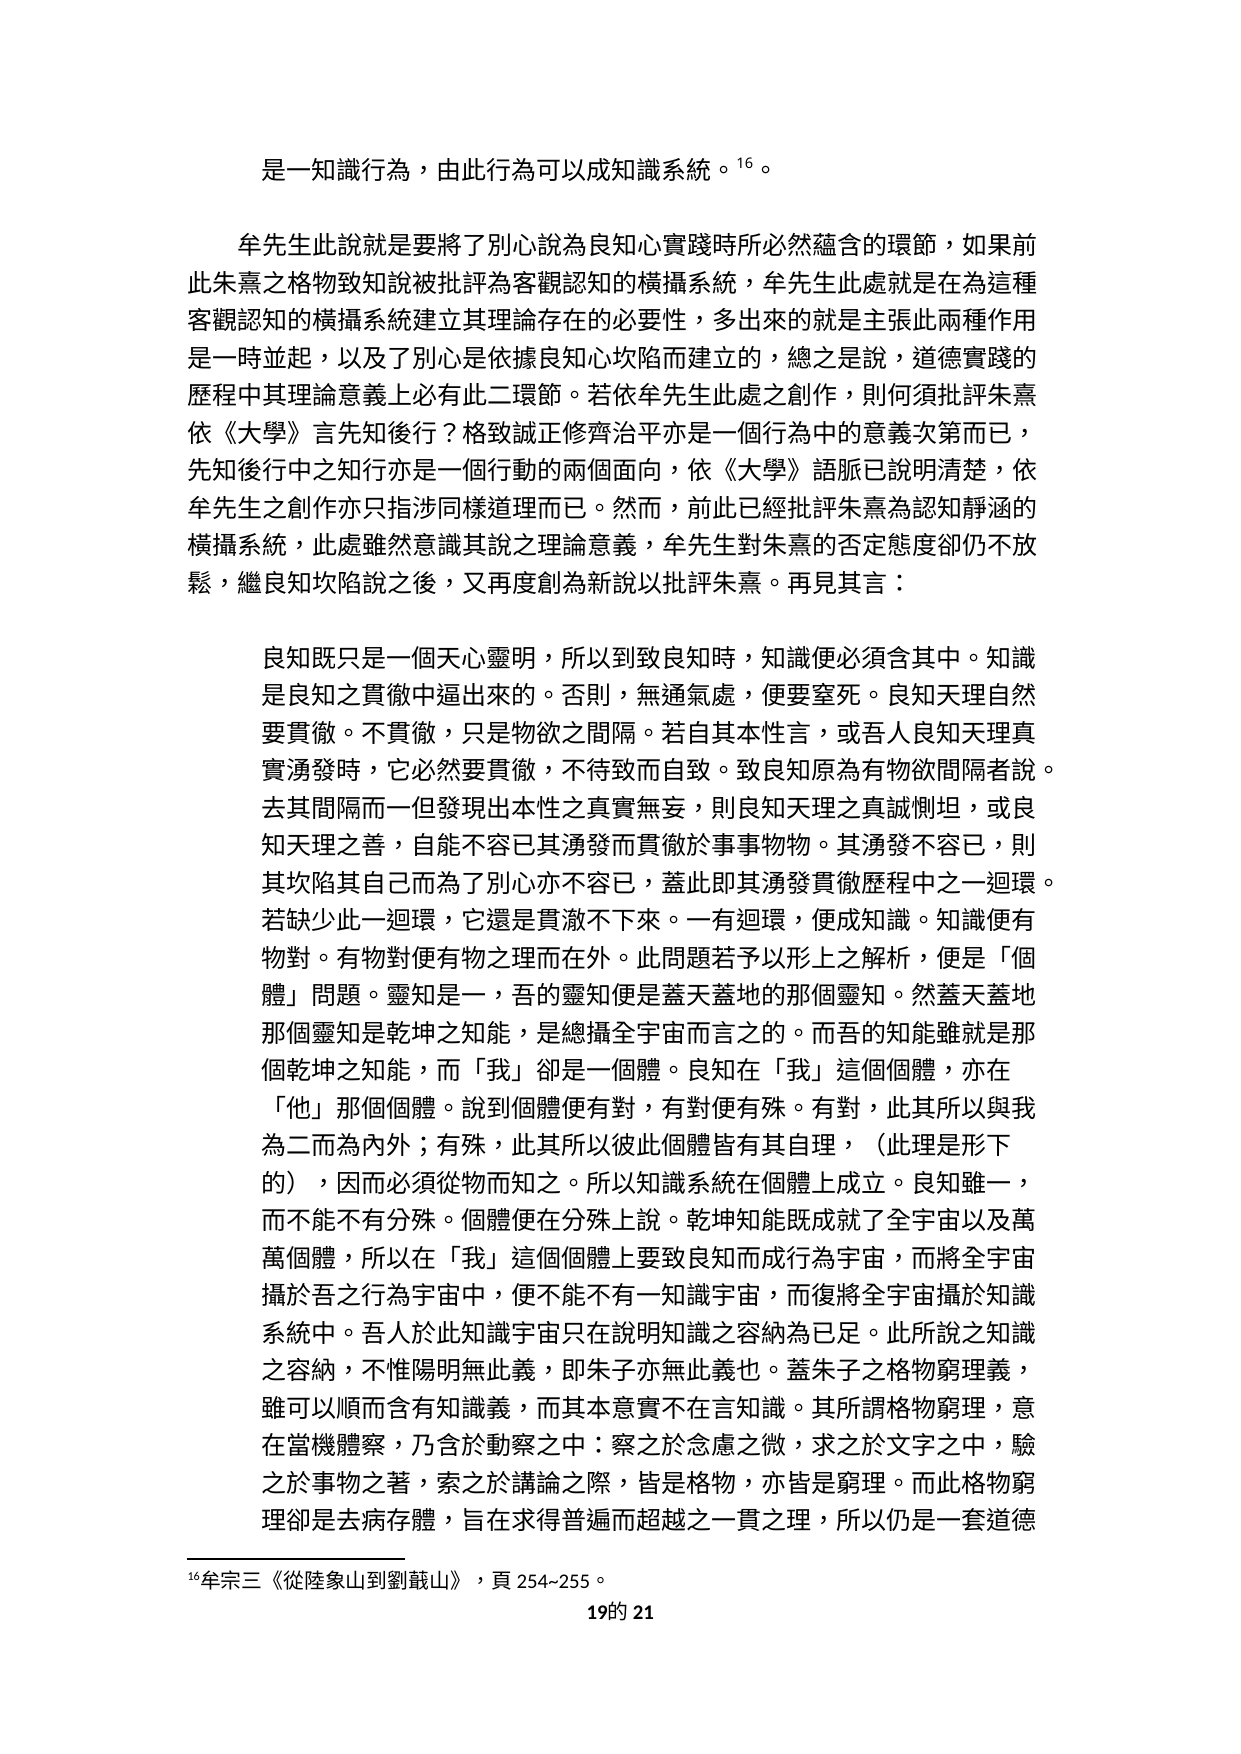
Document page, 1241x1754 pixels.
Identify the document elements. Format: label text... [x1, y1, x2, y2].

text 牟先生此說就是要將了別心說為良知心實踐時所必然蘊含的環節，如果前此朱熹之格物致知說被批評為客觀認知的橫攝系統，牟先生此處就是在為這種客觀認知的橫攝系統建立其理論存在的必要性，多出來的就是主張此兩種作用是一時並起，以及了別心是依據良知心坎陷而建立的，總之是說，道德實踐的歷程中其理論意義上必有此二環節。若依牟先生此處之創作，則何須批評朱熹依《大學》言先知後行？格致誠正修齊治平亦是一個行為中的意義次第而已，先知後行中之知行亦是一個行動的兩個面向，依《大學》語脈已說明清楚，依牟先生之創作亦只指涉同樣道理而已。然而，前此已經批評朱熹為認知靜涵的橫攝系統，此處雖然意識其說之理論意義，牟先生對朱熹的否定態度卻仍不放鬆，繼良知坎陷說之後，又再度創為新說以批評朱熹。再見其言： [187, 225, 1053, 600]
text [261, 637, 1053, 1537]
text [261, 150, 1053, 187]
